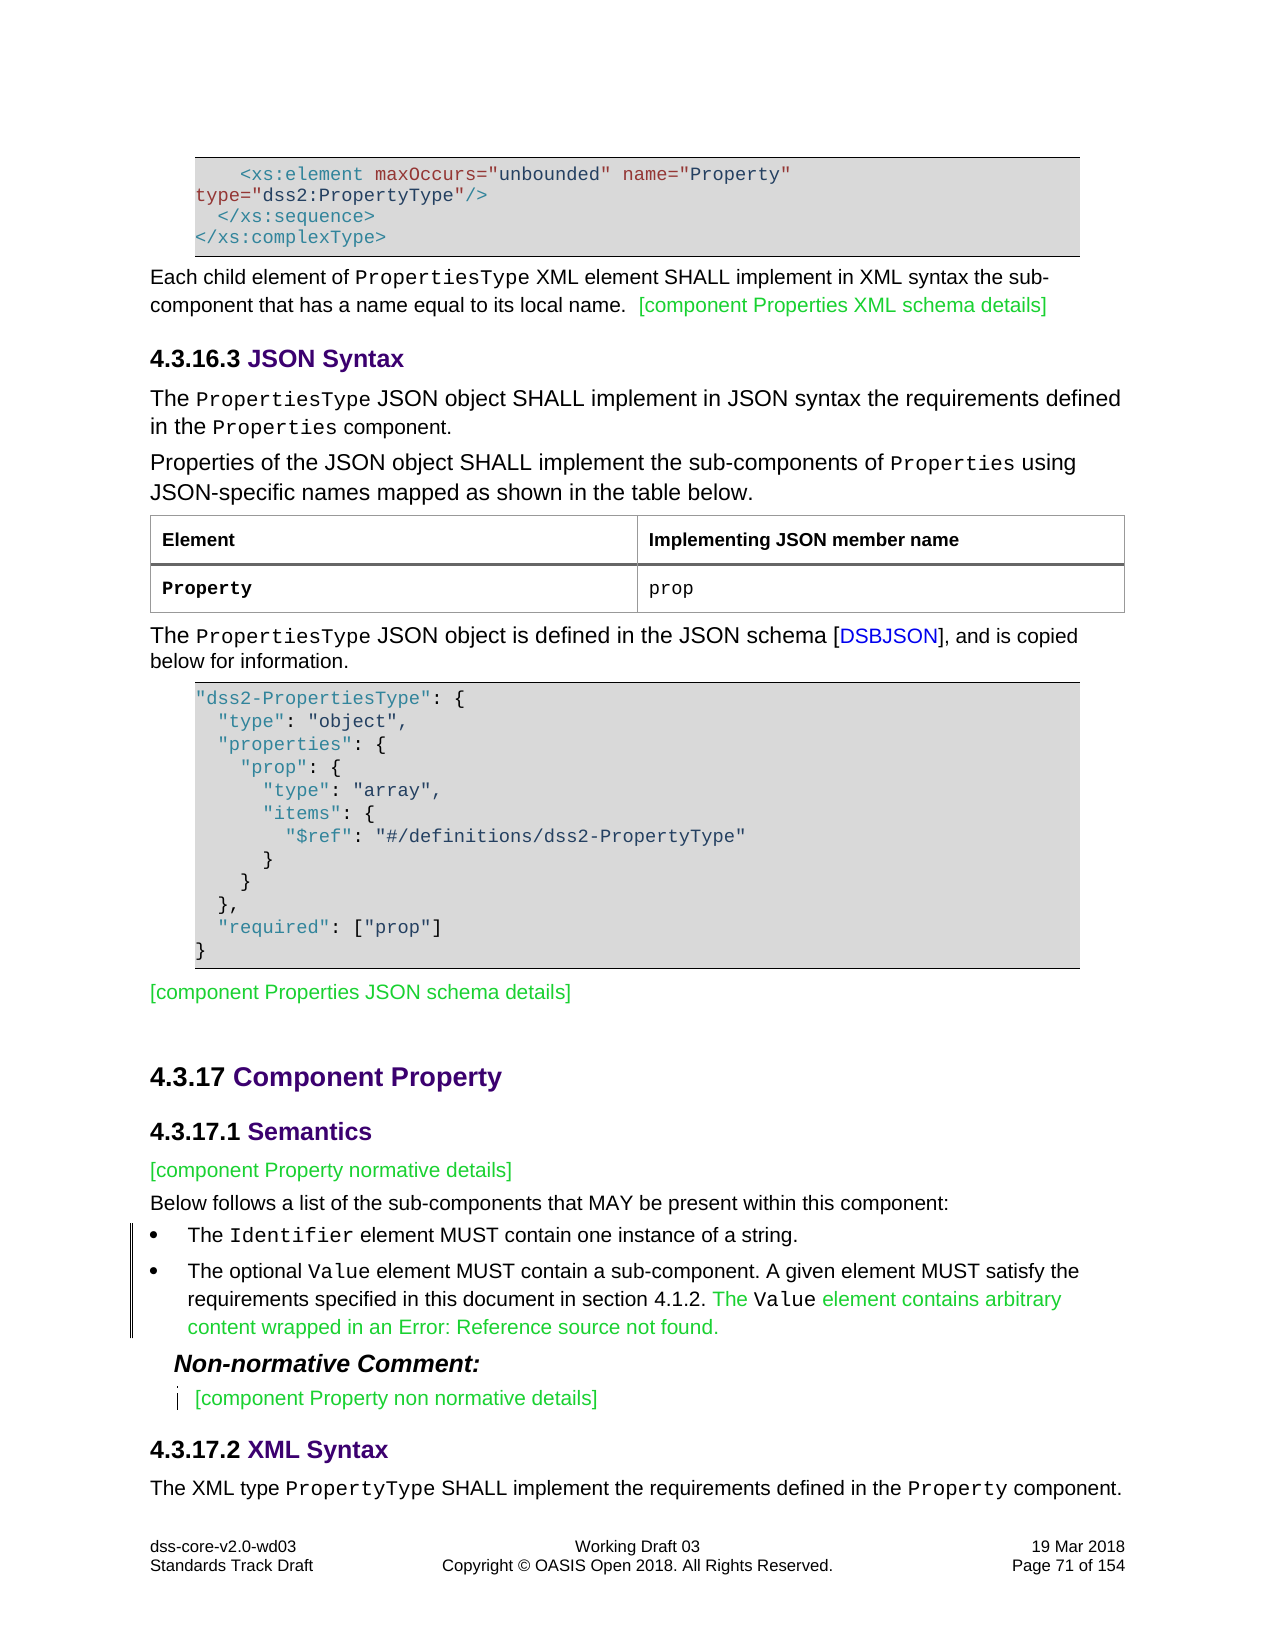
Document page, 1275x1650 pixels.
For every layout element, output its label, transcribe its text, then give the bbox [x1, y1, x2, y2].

text "dss2-PropertiesType": { [195, 683, 1080, 704]
text Below follows a list of the sub-components that MAY be present within this component: [150, 1191, 1125, 1214]
text } [195, 934, 1080, 968]
text "type": "array", [195, 773, 1080, 796]
text "properties": { [195, 727, 1080, 750]
text } [195, 842, 1080, 865]
text "prop": { [195, 750, 1080, 773]
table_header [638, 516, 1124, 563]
subtitle Component Property [150, 1061, 1125, 1092]
text </xs:complexType> [195, 221, 1080, 256]
text The XML type PropertyType SHALL implement the requirements defined in the Property component. [150, 1476, 1125, 1502]
text The PropertiesType JSON object is defined in the JSON schema [DSBJSON], and is copied below for information. [150, 622, 1125, 673]
text Properties of the JSON object SHALL implement the sub-components of Properties using JSON-specific names mapped as shown in the table below. [150, 449, 1125, 505]
text Each child element of PropertiesType XML element SHALL implement in XML syntax the sub-component that has a name equal to its local name. [150, 265, 1125, 317]
text "required": ["prop"] [195, 911, 1080, 934]
subtitle JSON Syntax [150, 344, 1125, 372]
list The optional Value element MUST contain a sub-component. A given element MUST satisfy the requirements specified in this document in section Any. [133, 1259, 1080, 1338]
text <xs:element maxOccurs="unbounded" name="Property" type="dss2:PropertyType"/> [195, 158, 1080, 200]
text "items": { [195, 796, 1080, 819]
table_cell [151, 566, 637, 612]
subtitle Non-normative Comment: [174, 1349, 1125, 1377]
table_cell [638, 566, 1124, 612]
subtitle XML Syntax [150, 1435, 1125, 1463]
text }, [195, 888, 1080, 911]
text "type": "object", [195, 704, 1080, 727]
text "$ref": "#/definitions/dss2-PropertyType" [195, 819, 1080, 842]
list The Identifier element MUST contain one instance of a string. [133, 1223, 1080, 1249]
text </xs:sequence> [195, 200, 1080, 221]
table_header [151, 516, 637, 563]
subtitle Semantics [150, 1117, 1125, 1146]
text } [195, 865, 1080, 888]
text The PropertiesType JSON object SHALL implement in JSON syntax the requirements defined in the Properties component. [150, 385, 1125, 440]
